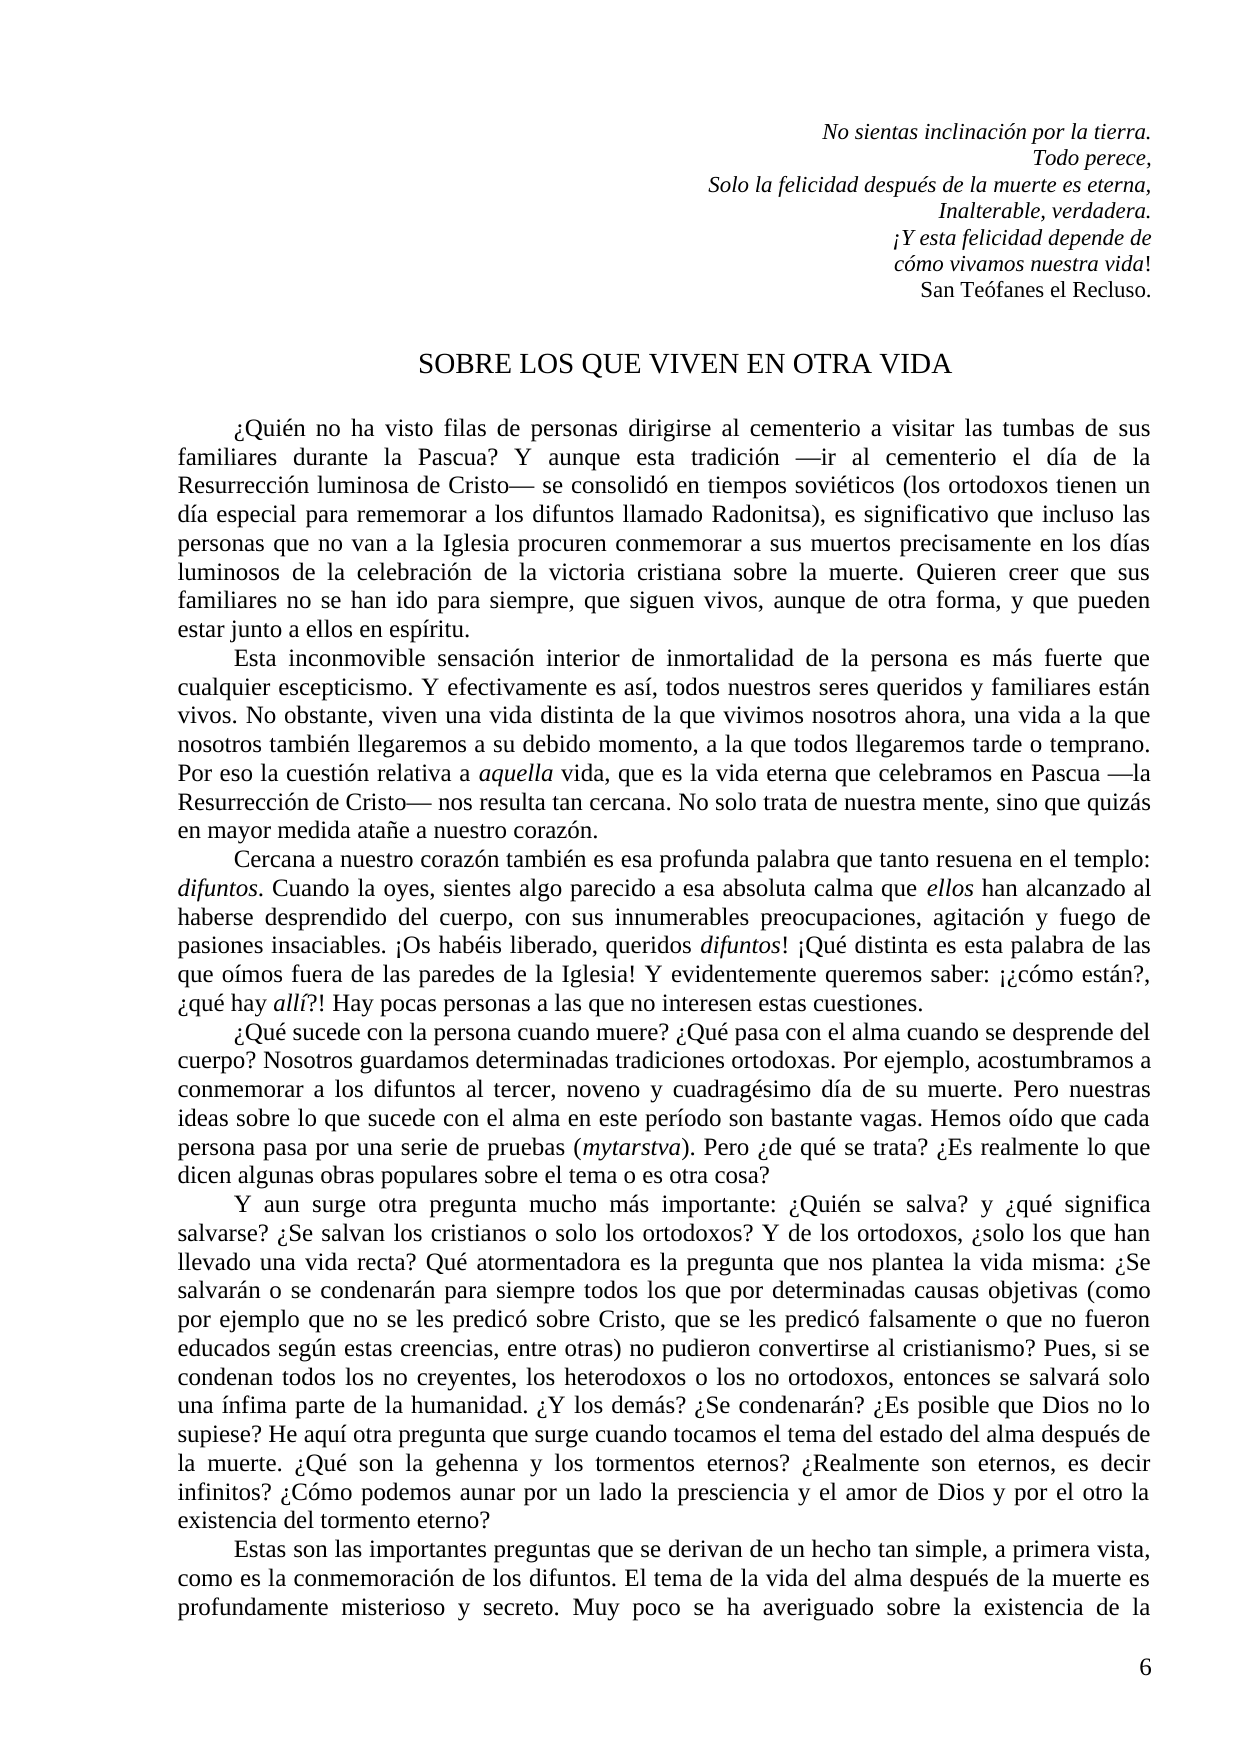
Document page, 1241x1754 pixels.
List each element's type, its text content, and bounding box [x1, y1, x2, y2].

text No sientas inclinación por la tierra. [178, 118, 1152, 144]
text ¿Quién no ha visto filas de personas dirigirse al cementerio a visitar las tumbas de sus familiares durante la Pascua? Y aunque esta tradición —ir al cementerio el día de la Resurrección luminosa de Cristo— se consolidó en tiempos soviéticos (los ortodoxos tienen un día especial para rememorar a los difuntos llamado Radonitsa), es significativo que incluso las personas que no van a la Iglesia procuren conmemorar a sus muertos precisamente en los días luminosos de la celebración de la victoria cristiana sobre la muerte. Quieren creer que sus familiares no se han ido para siempre, que siguen vivos, aunque de otra forma, y que pueden estar junto a ellos en espíritu. [177, 413, 1152, 643]
text Cercana a nuestro corazón también es esa profunda palabra que tanto resuena en el templo: difuntos. Cuando la oyes, sientes algo parecido a esa absoluta calma que ellos han alcanzado al haberse desprendido del cuerpo, con sus innumerables preocupaciones, agitación y fuego de pasiones insaciables. ¡Os habéis liberado, queridos difuntos! ¡Qué distinta es esta palabra de las que oímos fuera de las paredes de la Iglesia! Y evidentemente queremos saber: ¡¿cómo están?, ¿qué hay allí?! Hay pocas personas a las que no interesen estas cuestiones. [177, 844, 1152, 1017]
text Solo la felicidad después de la muerte es eterna, [178, 171, 1152, 197]
text ¡Y esta felicidad depende de [178, 223, 1152, 250]
text Todo perece, [178, 144, 1152, 171]
text ¿Qué sucede con la persona cuando muere? ¿Qué pasa con el alma cuando se desprende del cuerpo? Nosotros guardamos determinadas tradiciones ortodoxas. Por ejemplo, acostumbramos a conmemorar a los difuntos al tercer, noveno y cuadragésimo día de su muerte. Pero nuestras ideas sobre lo que sucede con el alma en este período son bastante vagas. Hemos oído que cada persona pasa por una serie de pruebas (mytarstva). Pero ¿de qué se trata? ¿Es realmente lo que dicen algunas obras populares sobre el tema o es otra cosa? [177, 1017, 1152, 1189]
text San Teófanes el Recluso. [178, 276, 1152, 303]
text Esta inconmovible sensación interior de inmortalidad de la persona es más fuerte que cualquier escepticismo. Y efectivamente es así, todos nuestros seres queridos y familiares están vivos. No obstante, viven una vida distinta de la que vivimos nosotros ahora, una vida a la que nosotros también llegaremos a su debido momento, a la que todos llegaremos tarde o temprano. Por eso la cuestión relativa a aquella vida, que es la vida eterna que celebramos en Pascua —la Resurrección de Cristo— nos resulta tan cercana. No solo trata de nuestra mente, sino que quizás en mayor medida atañe a nuestro corazón. [177, 643, 1152, 844]
text Y aun surge otra pregunta mucho más importante: ¿Quién se salva? y ¿qué significa salvarse? ¿Se salvan los cristianos o solo los ortodoxos? Y de los ortodoxos, ¿solo los que han llevado una vida recta? Qué atormentadora es la pregunta que nos plantea la vida misma: ¿Se salvarán o se condenarán para siempre todos los que por determinadas causas objetivas (como por ejemplo que no se les predicó sobre Cristo, que se les predicó falsamente o que no fueron educados según estas creencias, entre otras) no pudieron convertirse al cristianismo? Pues, si se condenan todos los no creyentes, los heterodoxos o los no ortodoxos, entonces se salvará solo una ínfima parte de la humanidad. ¿Y los demás? ¿Se condenarán? ¿Es posible que Dios no lo supiese? He aquí otra pregunta que surge cuando tocamos el tema del estado del alma después de la muerte. ¿Qué son la gehenna y los tormentos eternos? ¿Realmente son eternos, es decir infinitos? ¿Cómo podemos aunar por un lado la presciencia y el amor de Dios y por el otro la existencia del tormento eterno? [177, 1189, 1152, 1534]
text cómo vivamos nuestra vida! [178, 250, 1152, 276]
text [177, 1534, 1152, 1620]
text Inalterable, verdadera. [178, 197, 1152, 223]
title SOBRE LOS QUE VIVEN EN OTRA VIDA [177, 346, 1152, 379]
